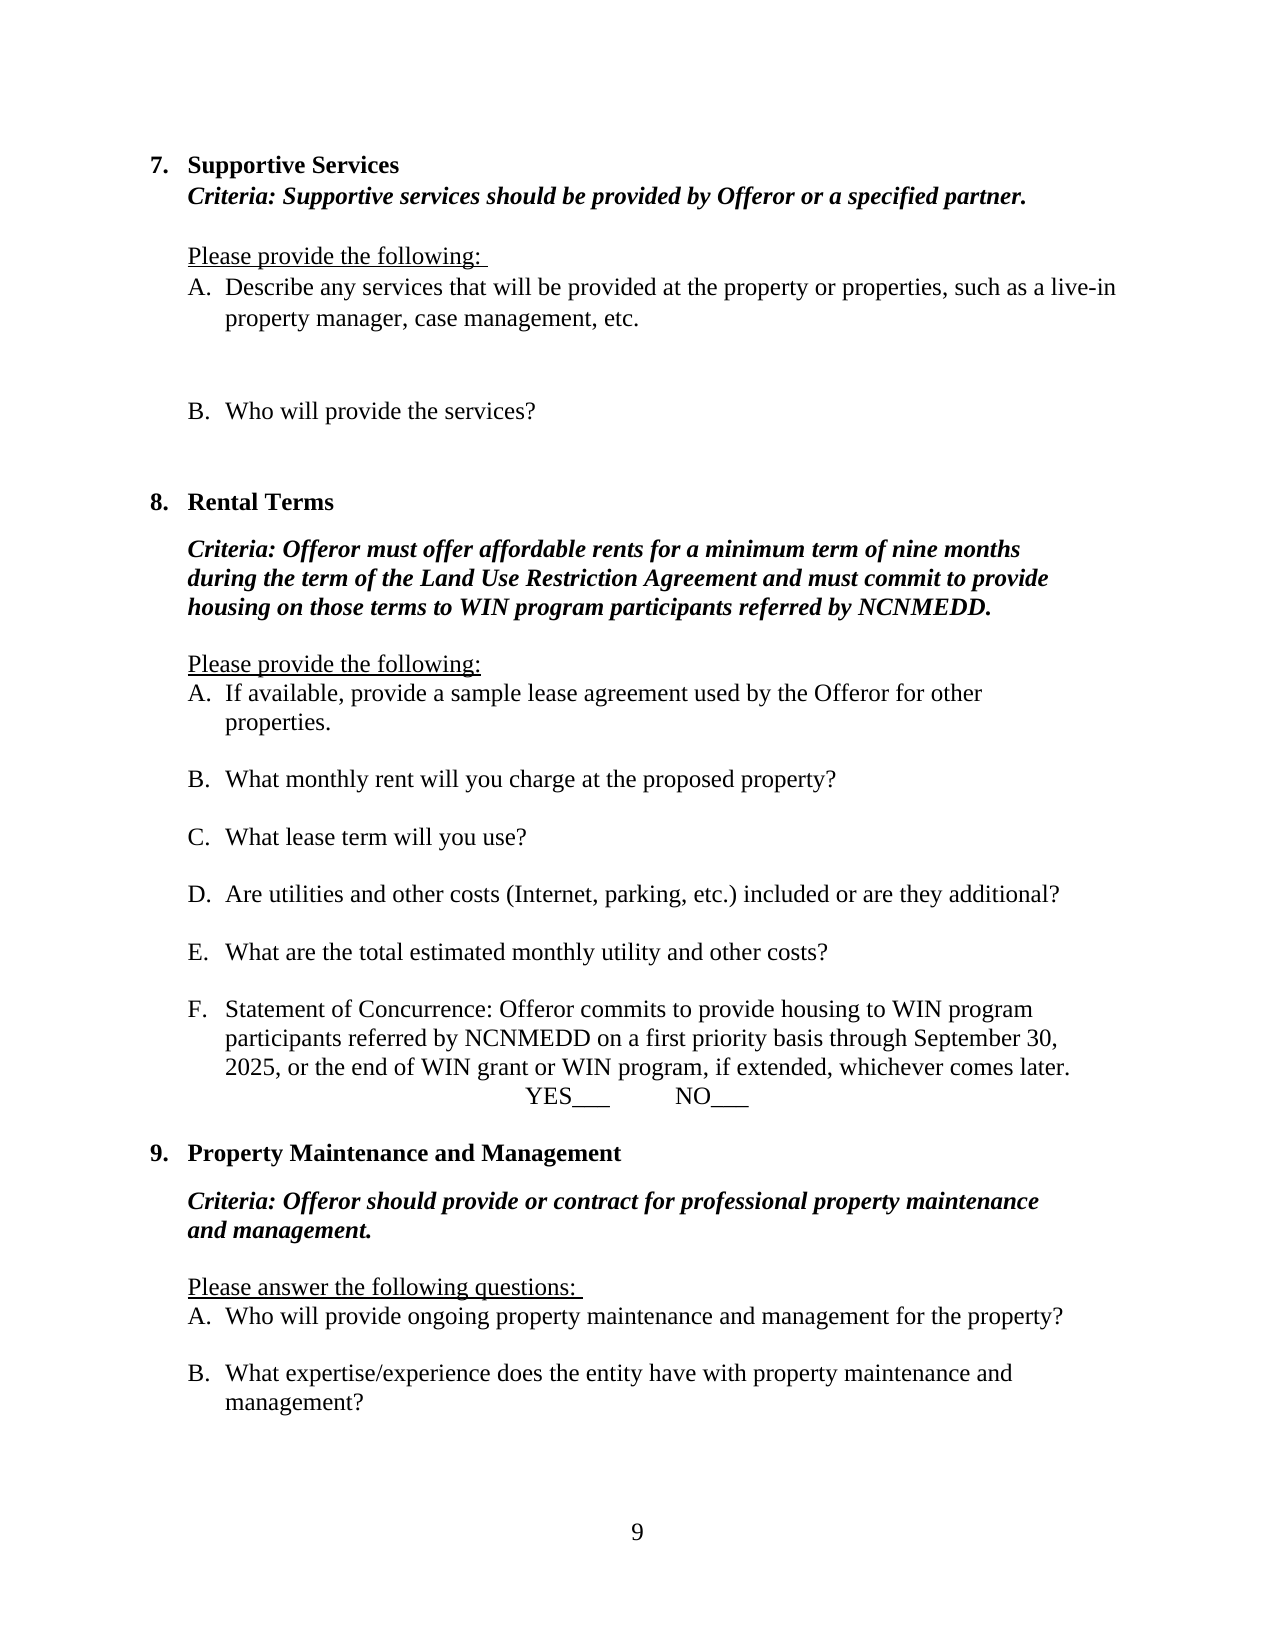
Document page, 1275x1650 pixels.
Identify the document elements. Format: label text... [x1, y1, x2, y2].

list Rental Terms [150, 487, 1125, 516]
list What lease term will you use? [187, 822, 1078, 851]
list Statement of Concurrence: Offeror commits to provide housing to WIN program participants referred by NCNMEDD on a first priority basis through September 30, 2025, or the end of WIN grant or WIN program, if extended, whichever comes later. YES___ NO___ [187, 994, 1078, 1109]
list What expertise/experience does the entity have with property maintenance and management? [187, 1358, 1078, 1416]
list Who will provide the services? [187, 396, 1125, 425]
list Please provide the following: [0, 241, 1125, 269]
text Criteria: Offeror should provide or contract for professional property maintenance and management. [187, 1186, 1078, 1243]
text Criteria: Offeror must offer affordable rents for a minimum term of nine months during the term of the Land Use Restriction Agreement and must commit to provide housing on those terms to WIN program participants referred by NCNMEDD. [187, 534, 1078, 621]
list Property Maintenance and Management [150, 1138, 1125, 1167]
list Describe any services that will be provided at the property or properties, such as a live-in property manager, case management, etc. [187, 272, 1125, 332]
list Who will provide ongoing property maintenance and management for the property? [187, 1301, 1078, 1330]
list What monthly rent will you charge at the proposed property? [187, 764, 1078, 793]
list Supportive Services [150, 150, 1125, 179]
list What are the total estimated monthly utility and other costs? [187, 937, 1078, 966]
list Are utilities and other costs (Internet, parking, etc.) included or are they additional? [187, 879, 1078, 908]
text Please provide the following: [150, 649, 1078, 678]
list Criteria: Supportive services should be provided by Offeror or a specified partner. [187, 181, 1125, 210]
text Please answer the following questions: [187, 1272, 1078, 1301]
list If available, provide a sample lease agreement used by the Offeror for other properties. [187, 678, 1078, 736]
